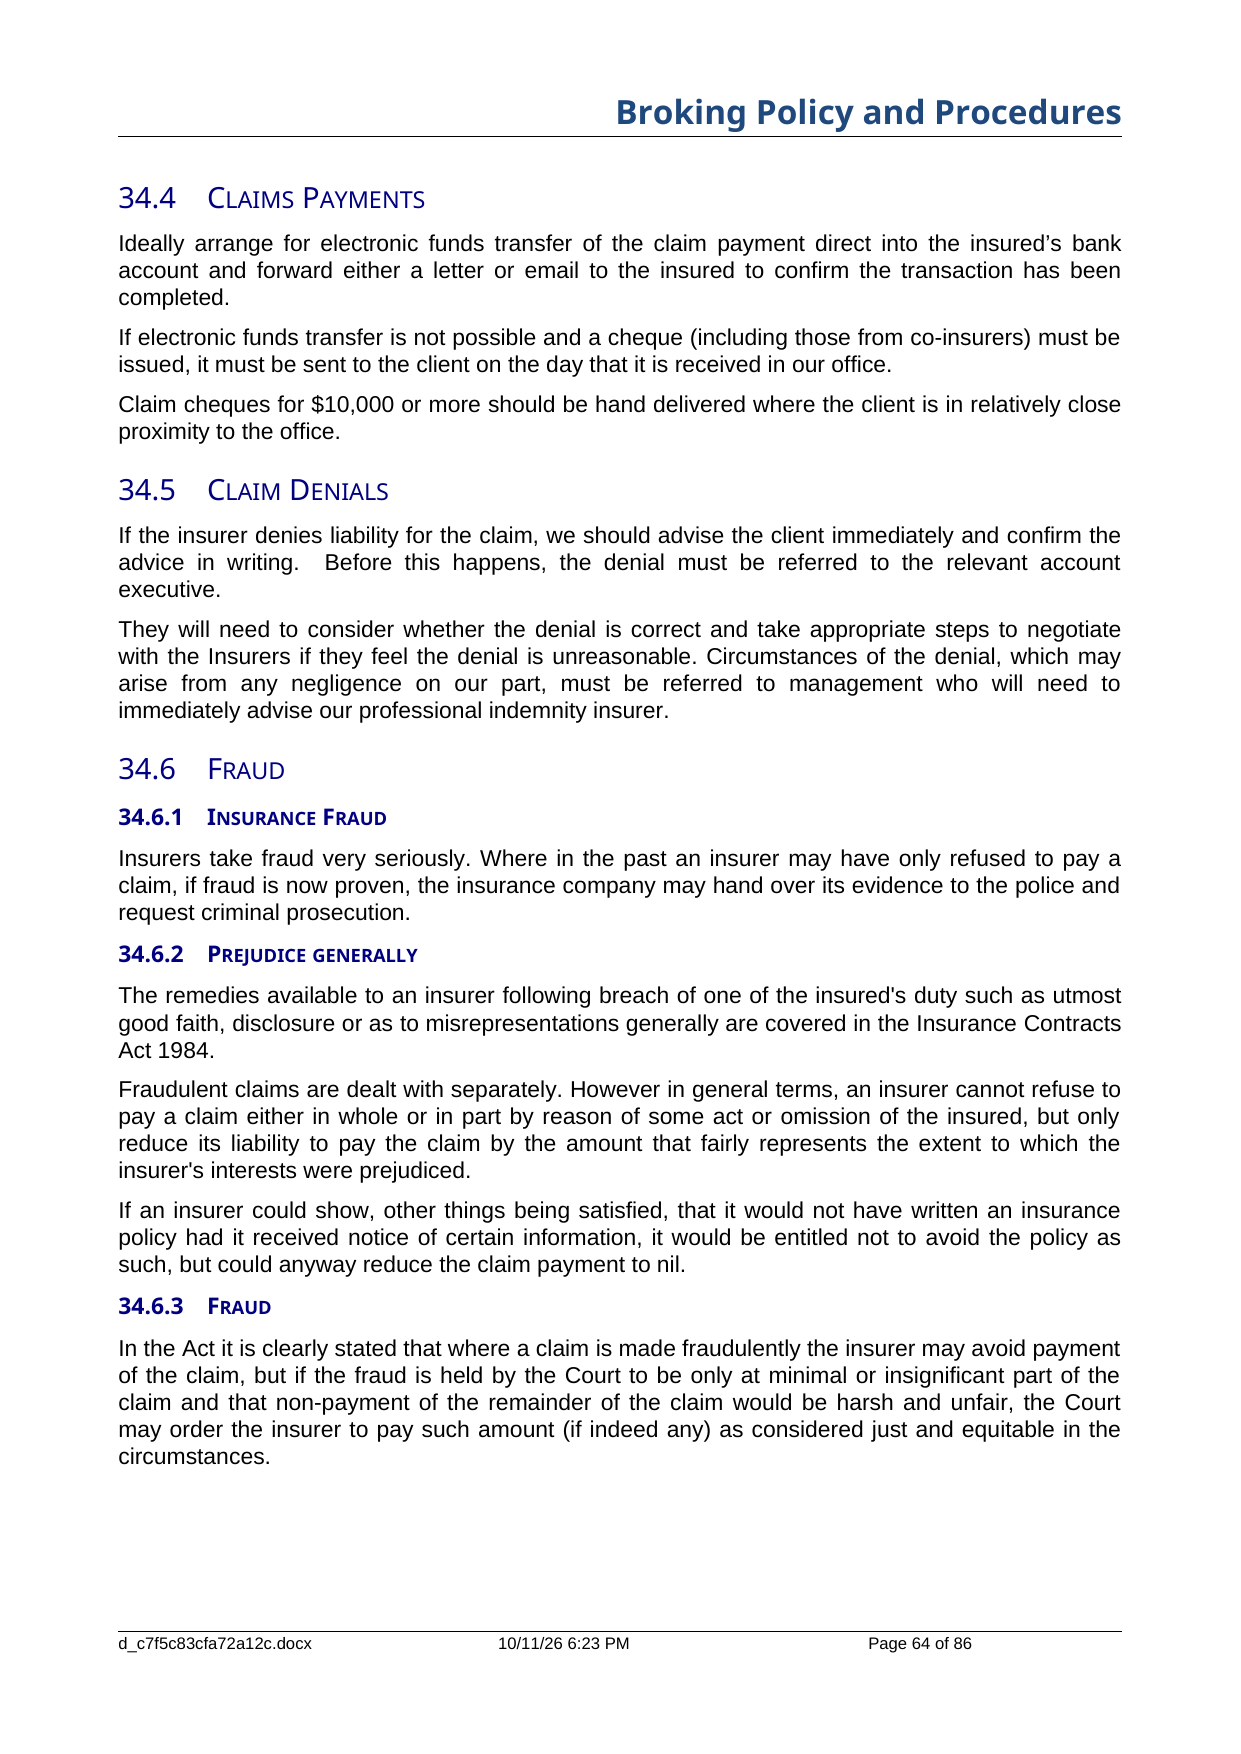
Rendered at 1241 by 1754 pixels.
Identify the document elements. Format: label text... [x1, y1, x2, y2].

subtitle Claim Denials [118, 469, 1122, 509]
text Ideally arrange for electronic funds transfer of the claim payment direct into the insured’s bank account and forward either a letter or email to the insured to confirm the transaction has been completed. [118, 229, 1122, 311]
subtitle Fraud [118, 748, 1122, 788]
text They will need to consider whether the denial is correct and take appropriate steps to negotiate with the Insurers if they feel the denial is unreasonable. Circumstances of the denial, which may arise from any negligence on our part, must be referred to management who will need to immediately advise our professional indemnity insurer. [118, 615, 1122, 723]
subtitle Insurance Fraud [118, 800, 1122, 832]
text Claim cheques for $10,000 or more should be hand delivered where the client is in relatively close proximity to the office. [118, 390, 1122, 444]
subtitle Claims Payments [118, 177, 1122, 217]
text If the insurer denies liability for the claim, we should advise the client immediately and confirm the advice in writing. Before this happens, the denial must be referred to the relevant account executive. [118, 521, 1122, 602]
text The remedies available to an insurer following breach of one of the insured's duty such as utmost good faith, disclosure or as to misrepresentations generally are covered in the Insurance Contracts Act 1984. [118, 982, 1122, 1063]
subtitle Prejudice generally [118, 938, 1122, 969]
subtitle Fraud [118, 1290, 1122, 1321]
text Fraudulent claims are dealt with separately. However in general terms, an insurer cannot refuse to pay a claim either in whole or in part by reason of some act or omission of the insured, but only reduce its liability to pay the claim by the amount that fairly represents the extent to which the insurer's interests were prejudiced. [118, 1075, 1122, 1184]
text If an insurer could show, other things being satisfied, that it would not have written an insurance policy had it received notice of certain information, it would be entitled not to avoid the policy as such, but could anyway reduce the claim payment to nil. [118, 1196, 1122, 1277]
text Insurers take fraud very seriously. Where in the past an insurer may have only refused to pay a claim, if fraud is now proven, the insurance company may hand over its evidence to the police and request criminal prosecution. [118, 844, 1122, 925]
text If electronic funds transfer is not possible and a cheque (including those from co-insurers) must be issued, it must be sent to the client on the day that it is received in our office. [118, 323, 1122, 377]
text In the Act it is clearly stated that where a claim is made fraudulently the insurer may avoid payment of the claim, but if the fraud is held by the Court to be only at minimal or insignificant part of the claim and that non-payment of the remainder of the claim would be harsh and unfair, the Court may order the insurer to pay such amount (if indeed any) as considered just and equitable in the circumstances. [118, 1334, 1122, 1469]
